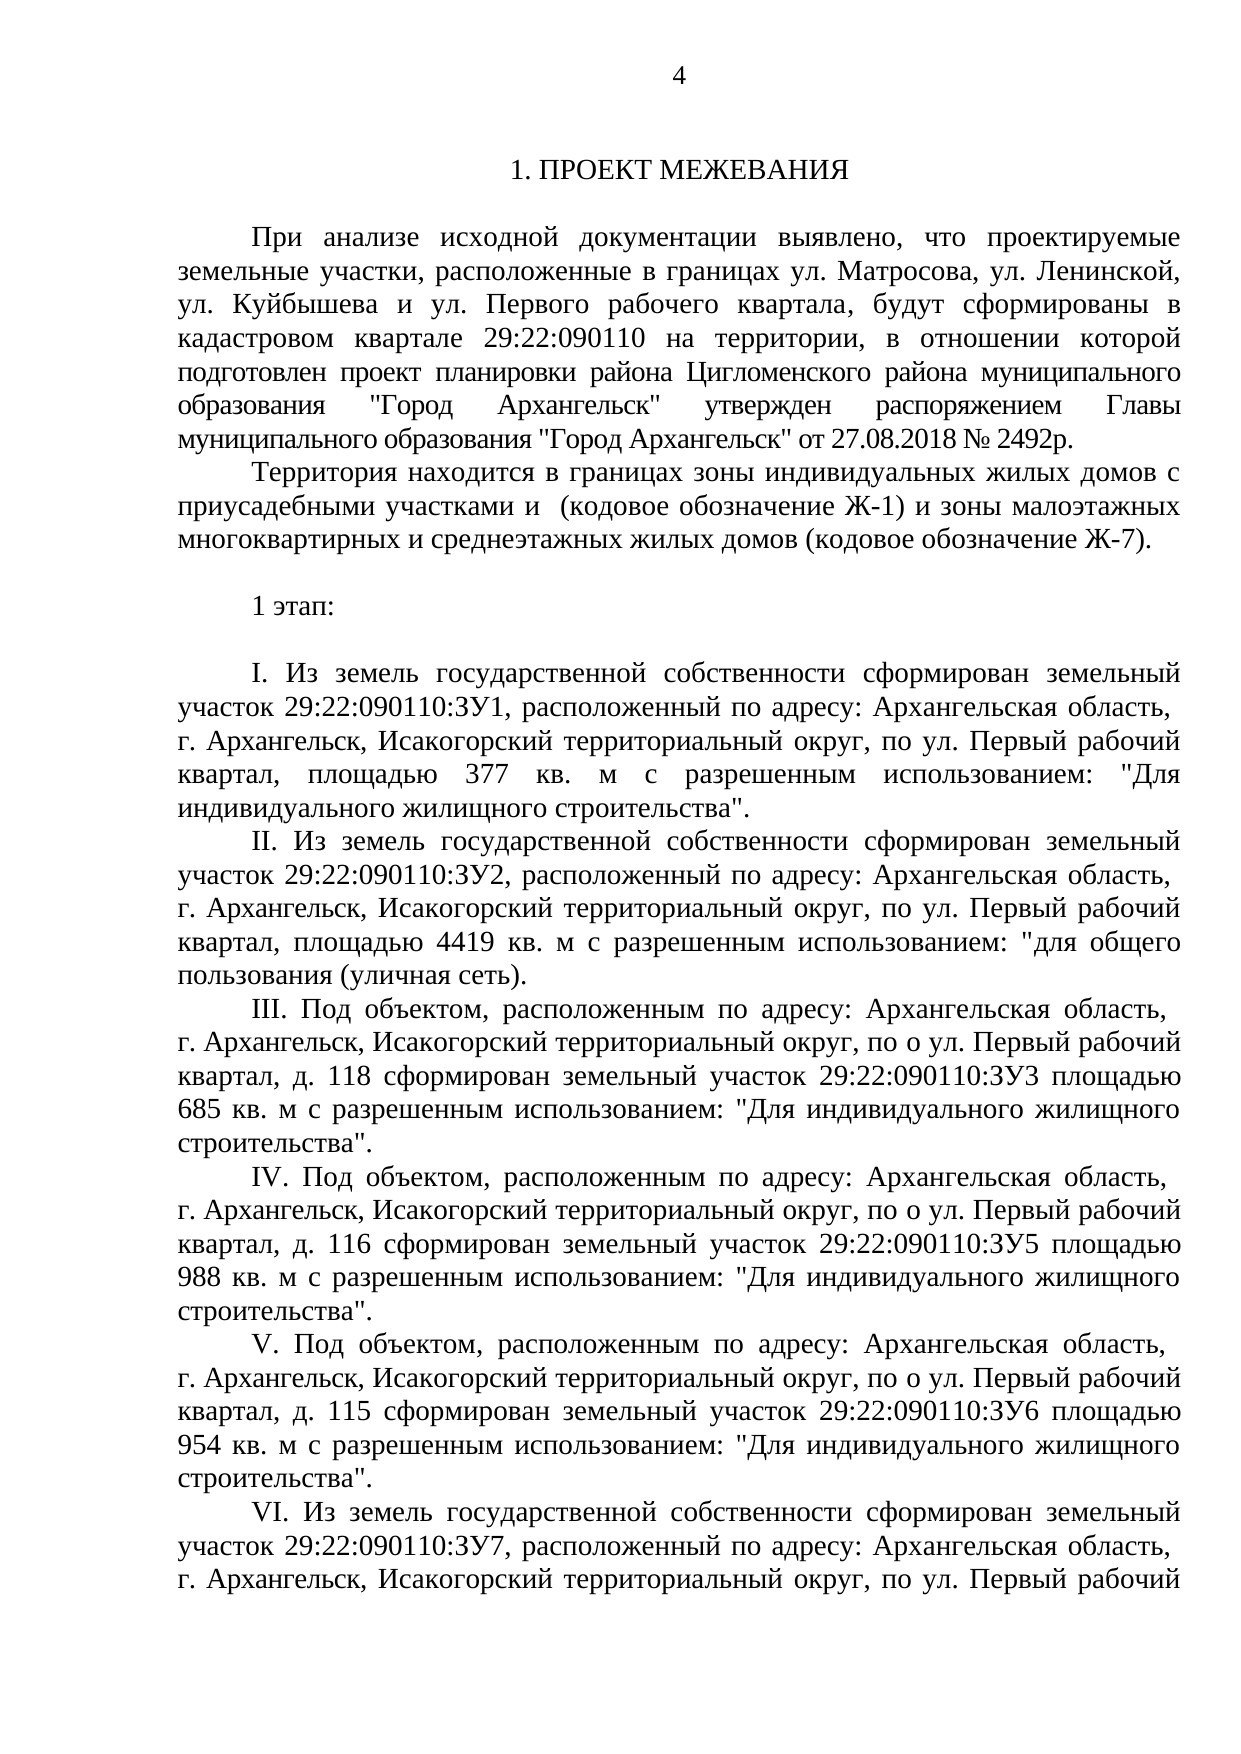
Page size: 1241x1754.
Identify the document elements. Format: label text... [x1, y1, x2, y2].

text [177, 1494, 1181, 1595]
text При анализе исходной документации выявлено, что проектируемые земельные участки, расположенные в границах ул. Матросова, ул. Ленинской, ул. Куйбышева и ул. Первого рабочего квартала, будут сформированы в кадастровом квартале 29:22:090110 на территории, в отношении которой подготовлен проект планировки района Цигломенского района муниципального образования "Город Архангельск" утвержден распоряжением Главы муниципального образования "Город Архангельск" от 27.08.2018 № 2492р. [177, 219, 1181, 454]
text I. Из земель государственной собственности сформирован земельный участок 29:22:090110:ЗУ1, расположенный по адресу: Архангельская область, г. Архангельск, Исакогорский территориальный округ, по ул. Первый рабочий квартал, площадью 377 кв. м с разрешенным использованием: "Для индивидуального жилищного строительства". [177, 656, 1181, 823]
text Территория находится в границах зоны индивидуальных жилых домов с приусадебными участками и (кодовое обозначение Ж-1) и зоны малоэтажных многоквартирных и среднеэтажных жилых домов (кодовое обозначение Ж-7). [177, 454, 1181, 555]
text III. Под объектом, расположенным по адресу: Архангельская область, г. Архангельск, Исакогорский территориальный округ, по о ул. Первый рабочий квартал, д. 118 сформирован земельный участок 29:22:090110:ЗУ3 площадью 685 кв. м с разрешенным использованием: "Для индивидуального жилищного строительства". [177, 991, 1181, 1159]
text IV. Под объектом, расположенным по адресу: Архангельская область, г. Архангельск, Исакогорский территориальный округ, по о ул. Первый рабочий квартал, д. 116 сформирован земельный участок 29:22:090110:ЗУ5 площадью 988 кв. м с разрешенным использованием: "Для индивидуального жилищного строительства". [177, 1159, 1181, 1326]
text 1 этап: [177, 588, 1181, 622]
text V. Под объектом, расположенным по адресу: Архангельская область, г. Архангельск, Исакогорский территориальный округ, по о ул. Первый рабочий квартал, д. 115 сформирован земельный участок 29:22:090110:ЗУ6 площадью 954 кв. м с разрешенным использованием: "Для индивидуального жилищного строительства". [177, 1326, 1181, 1494]
text 1. ПРОЕКТ МЕЖЕВАНИЯ [177, 152, 1181, 186]
text II. Из земель государственной собственности сформирован земельный участок 29:22:090110:ЗУ2, расположенный по адресу: Архангельская область, г. Архангельск, Исакогорский территориальный округ, по ул. Первый рабочий квартал, площадью 4419 кв. м с разрешенным использованием: "для общего пользования (уличная сеть). [177, 823, 1181, 991]
